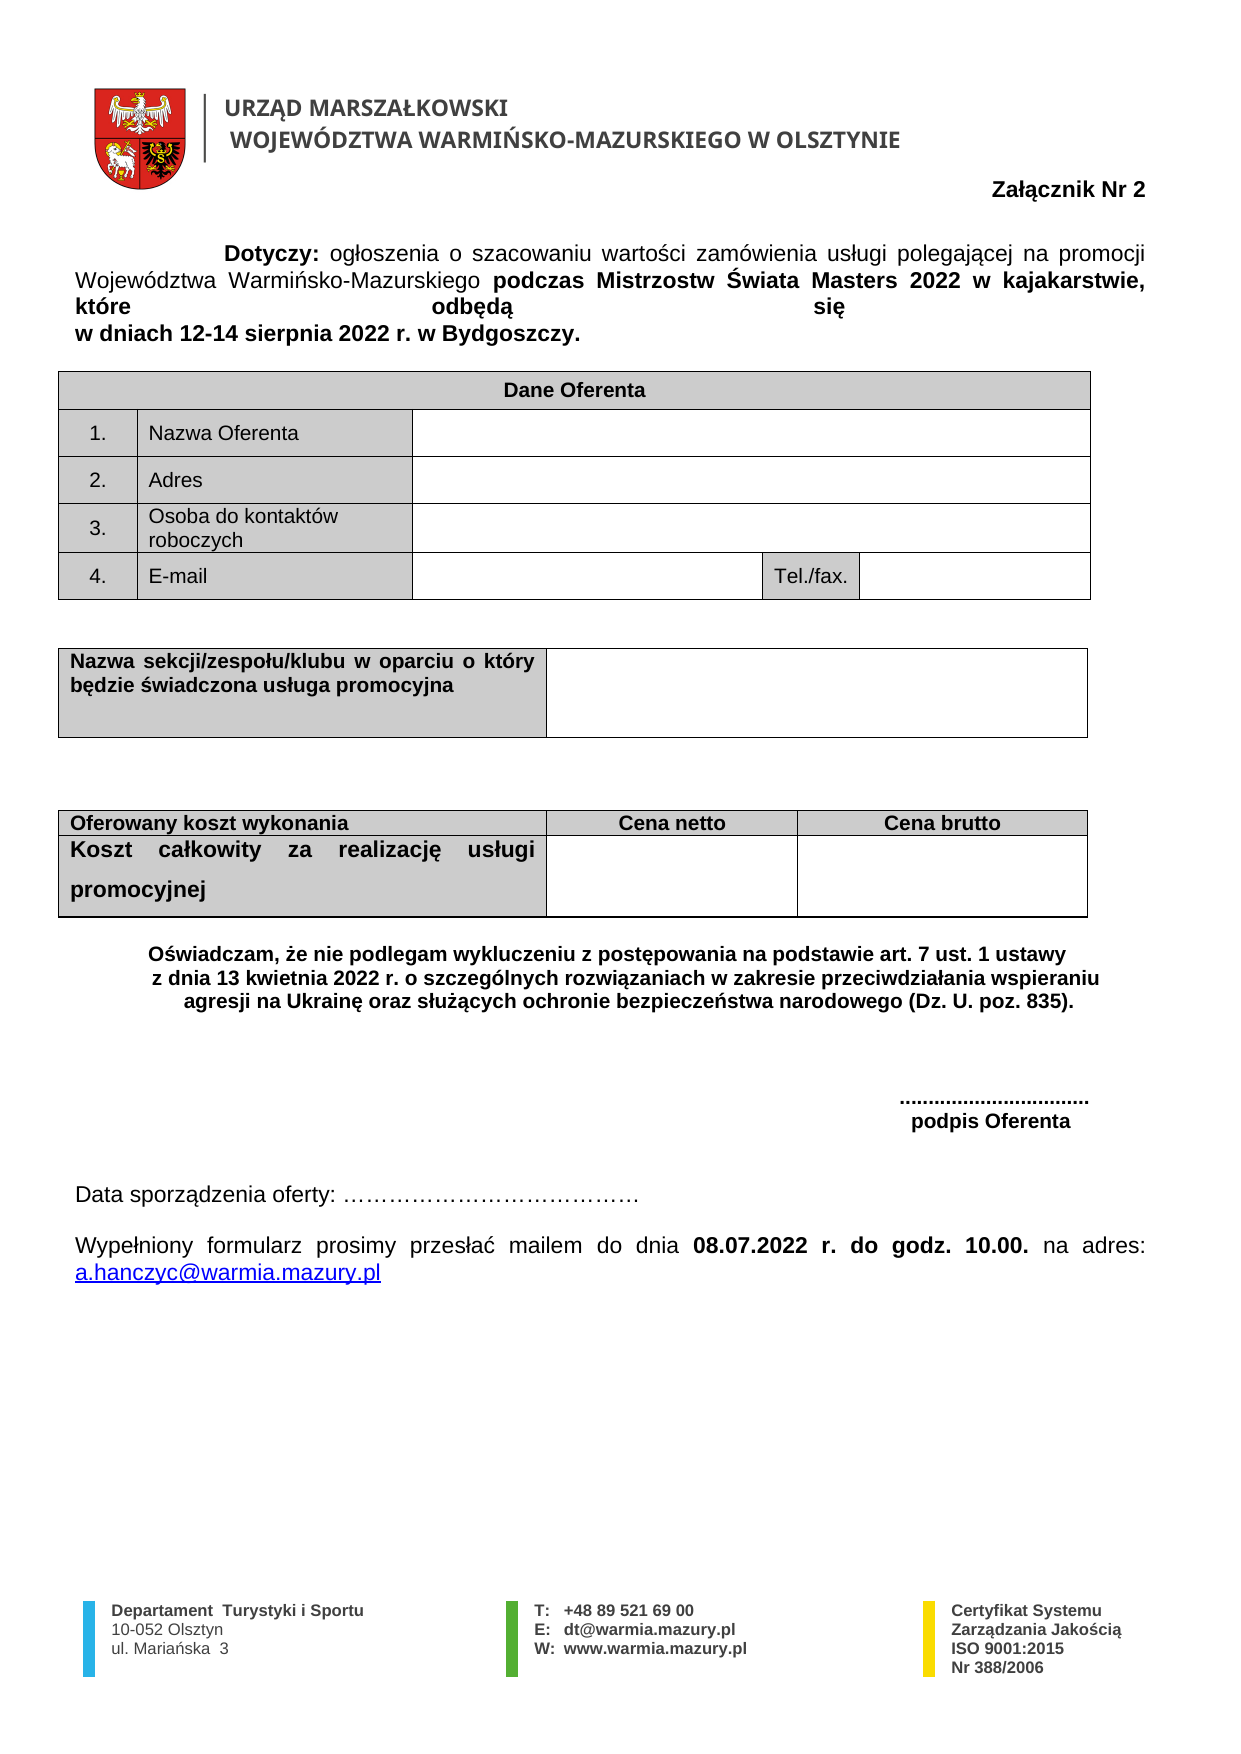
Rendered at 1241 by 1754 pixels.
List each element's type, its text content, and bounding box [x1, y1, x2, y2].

table_cell 2. [59, 457, 137, 503]
table_cell Tel./fax. [763, 553, 859, 599]
table_cell [413, 553, 762, 599]
text Wypełniony formularz prosimy przesłać mailem do dnia 08.07.2022 r. do godz. 10.00. na adres: a.hanczyc@warmia.mazury.pl [75, 1232, 1146, 1285]
table_cell 3. [59, 504, 137, 552]
table_header Cena brutto [798, 811, 1087, 835]
text Data sporządzenia oferty: ………………………………… [75, 1181, 1146, 1207]
text ................................. [75, 1085, 1146, 1109]
table_cell Nazwa Oferenta [138, 410, 412, 456]
table_cell [413, 504, 1090, 552]
table_cell 1. [59, 410, 137, 456]
table_header Dane Oferenta [59, 372, 1090, 409]
text Dotyczy: ogłoszenia o szacowaniu wartości zamówienia usługi polegającej na promocji Województwa Warmińsko-Mazurskiego podczas Mistrzostw Świata Masters 2022 w kajakarstwie, które odbędą się w dniach 12-14 sierpnia 2022 r. w Bydgoszczy. [75, 240, 1146, 346]
table_cell [413, 457, 1090, 503]
table_cell [547, 836, 797, 916]
table_header Nazwa sekcji/zespołu/klubu w oparciu o który będzie świadczona usługa promocyjna [59, 649, 546, 737]
table_header Oferowany koszt wykonania [59, 811, 546, 835]
table_cell [413, 410, 1090, 456]
table_cell E-mail [138, 553, 412, 599]
table_cell [860, 553, 1090, 599]
table_cell Adres [138, 457, 412, 503]
table_cell Osoba do kontaktów roboczych [138, 504, 412, 552]
table_header [547, 649, 1087, 737]
text Załącznik Nr 2 [112, 176, 1146, 202]
table_cell [798, 836, 1087, 916]
picture [0, 0, 224, 207]
text Oświadczam, że nie podlegam wykluczeniu z postępowania na podstawie art. 7 ust. 1 ustawy z dnia 13 kwietnia 2022 r. o szczególnych rozwiązaniach w zakresie przeciwdziałania wspieraniu agresji na Ukrainę oraz służących ochronie bezpieczeństwa narodowego (Dz. U. poz. 835). [75, 941, 1146, 1013]
table_cell Koszt całkowity za realizację usługi promocyjnej [59, 836, 546, 916]
table_header Cena netto [547, 811, 797, 835]
table_cell 4. [59, 553, 137, 599]
text podpis Oferenta [75, 1109, 1146, 1133]
